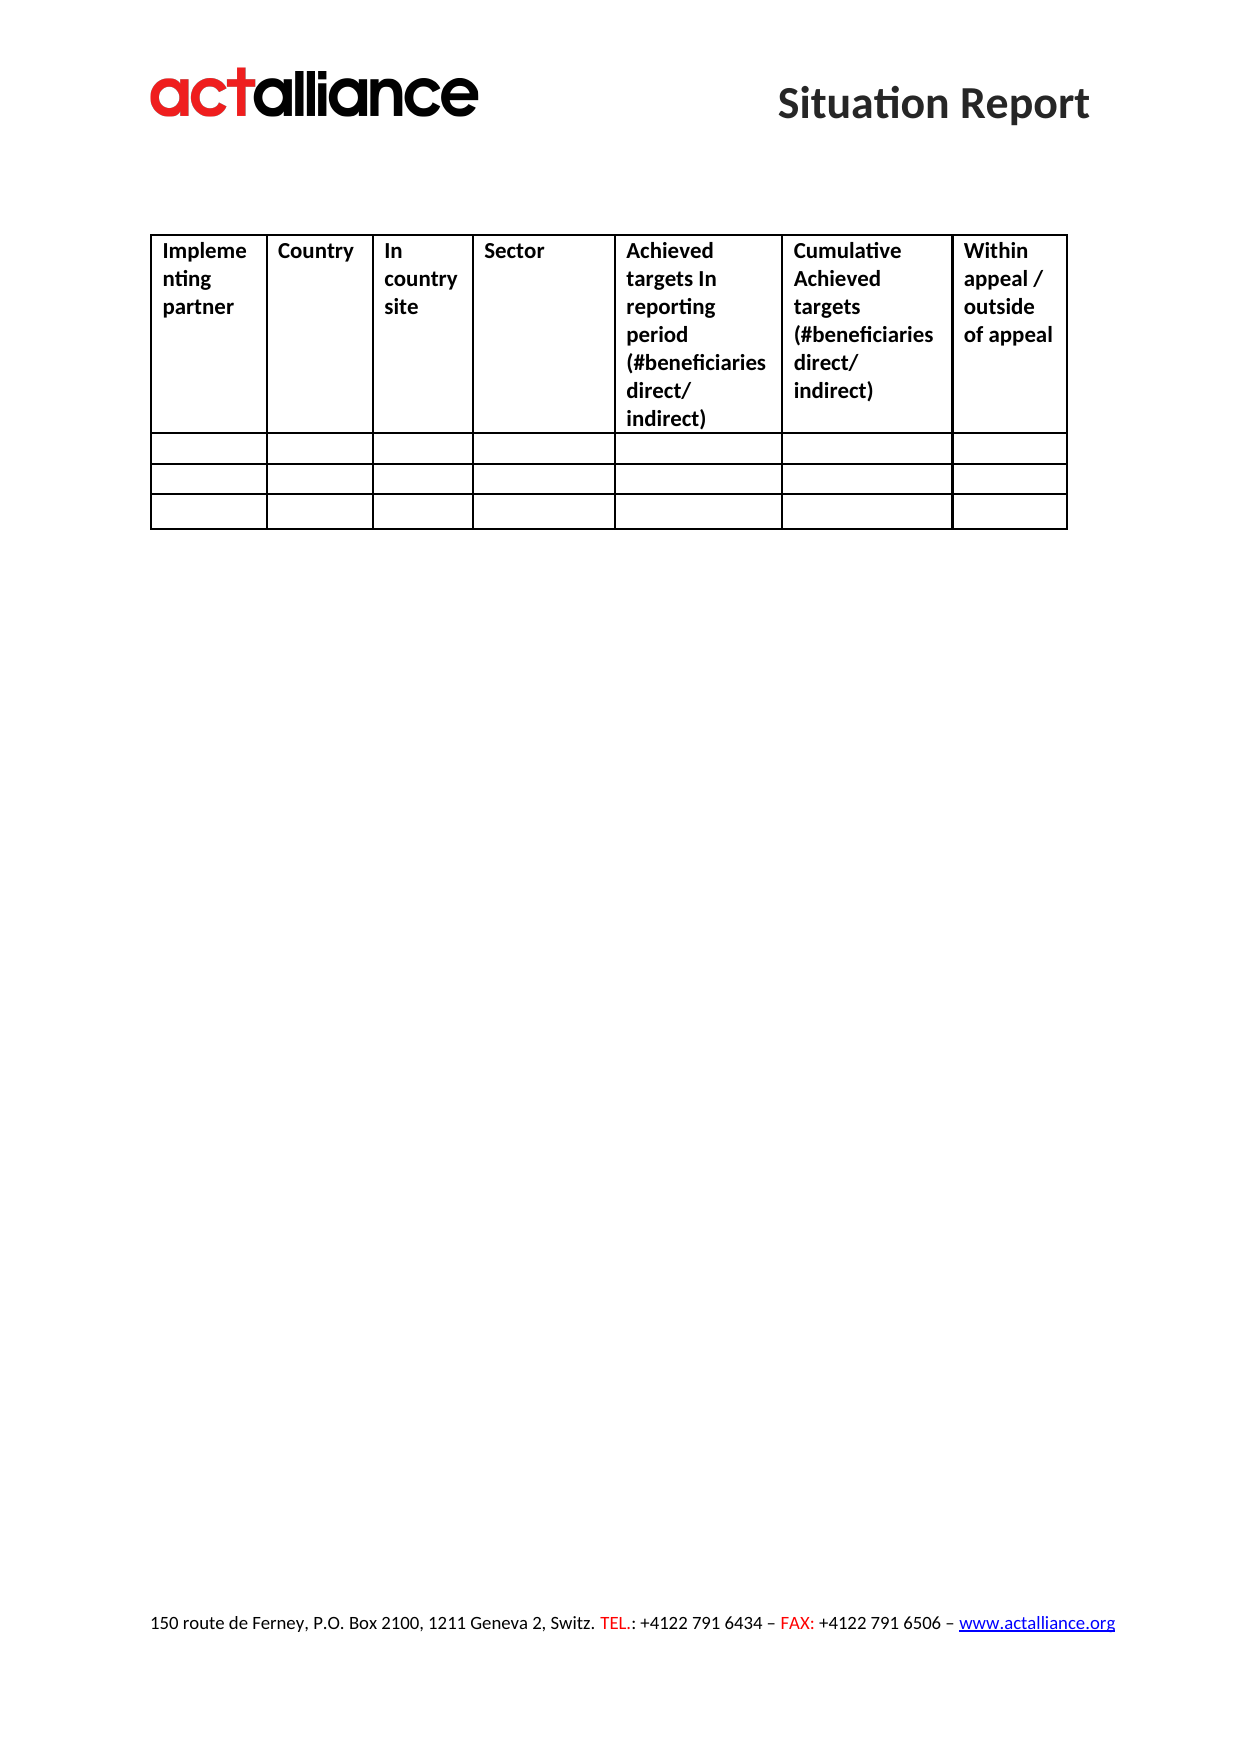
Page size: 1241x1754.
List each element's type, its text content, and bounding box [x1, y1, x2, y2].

table_cell [783, 434, 951, 462]
table_cell [474, 465, 614, 492]
table_cell [152, 495, 266, 528]
table_header Cumulative Achieved targets (#beneficiaries direct/ indirect) [783, 236, 951, 432]
table_cell [616, 495, 781, 528]
table_cell [374, 495, 472, 528]
table_cell [152, 465, 266, 492]
table_cell [374, 434, 472, 462]
table_header Implementing partner [152, 236, 266, 432]
table_cell [954, 495, 1066, 528]
table_header In country site [374, 236, 472, 432]
table_cell [152, 434, 266, 462]
table_cell [616, 465, 781, 492]
table_cell [474, 434, 614, 462]
table_cell [268, 434, 372, 462]
table_cell [954, 434, 1066, 462]
table_header Within appeal /outside of appeal [954, 236, 1066, 432]
table_cell [268, 495, 372, 528]
table_cell [783, 465, 951, 492]
table_cell [474, 495, 614, 528]
table_cell [616, 434, 781, 462]
table_cell [954, 465, 1066, 492]
table_cell [268, 465, 372, 492]
table_header Country [268, 236, 372, 432]
table_header Achieved targets In reporting period (#beneficiaries direct/ indirect) [616, 236, 781, 432]
picture [150, 67, 479, 117]
table_cell [783, 495, 951, 528]
table_header Sector [474, 236, 614, 432]
table_cell [374, 465, 472, 492]
